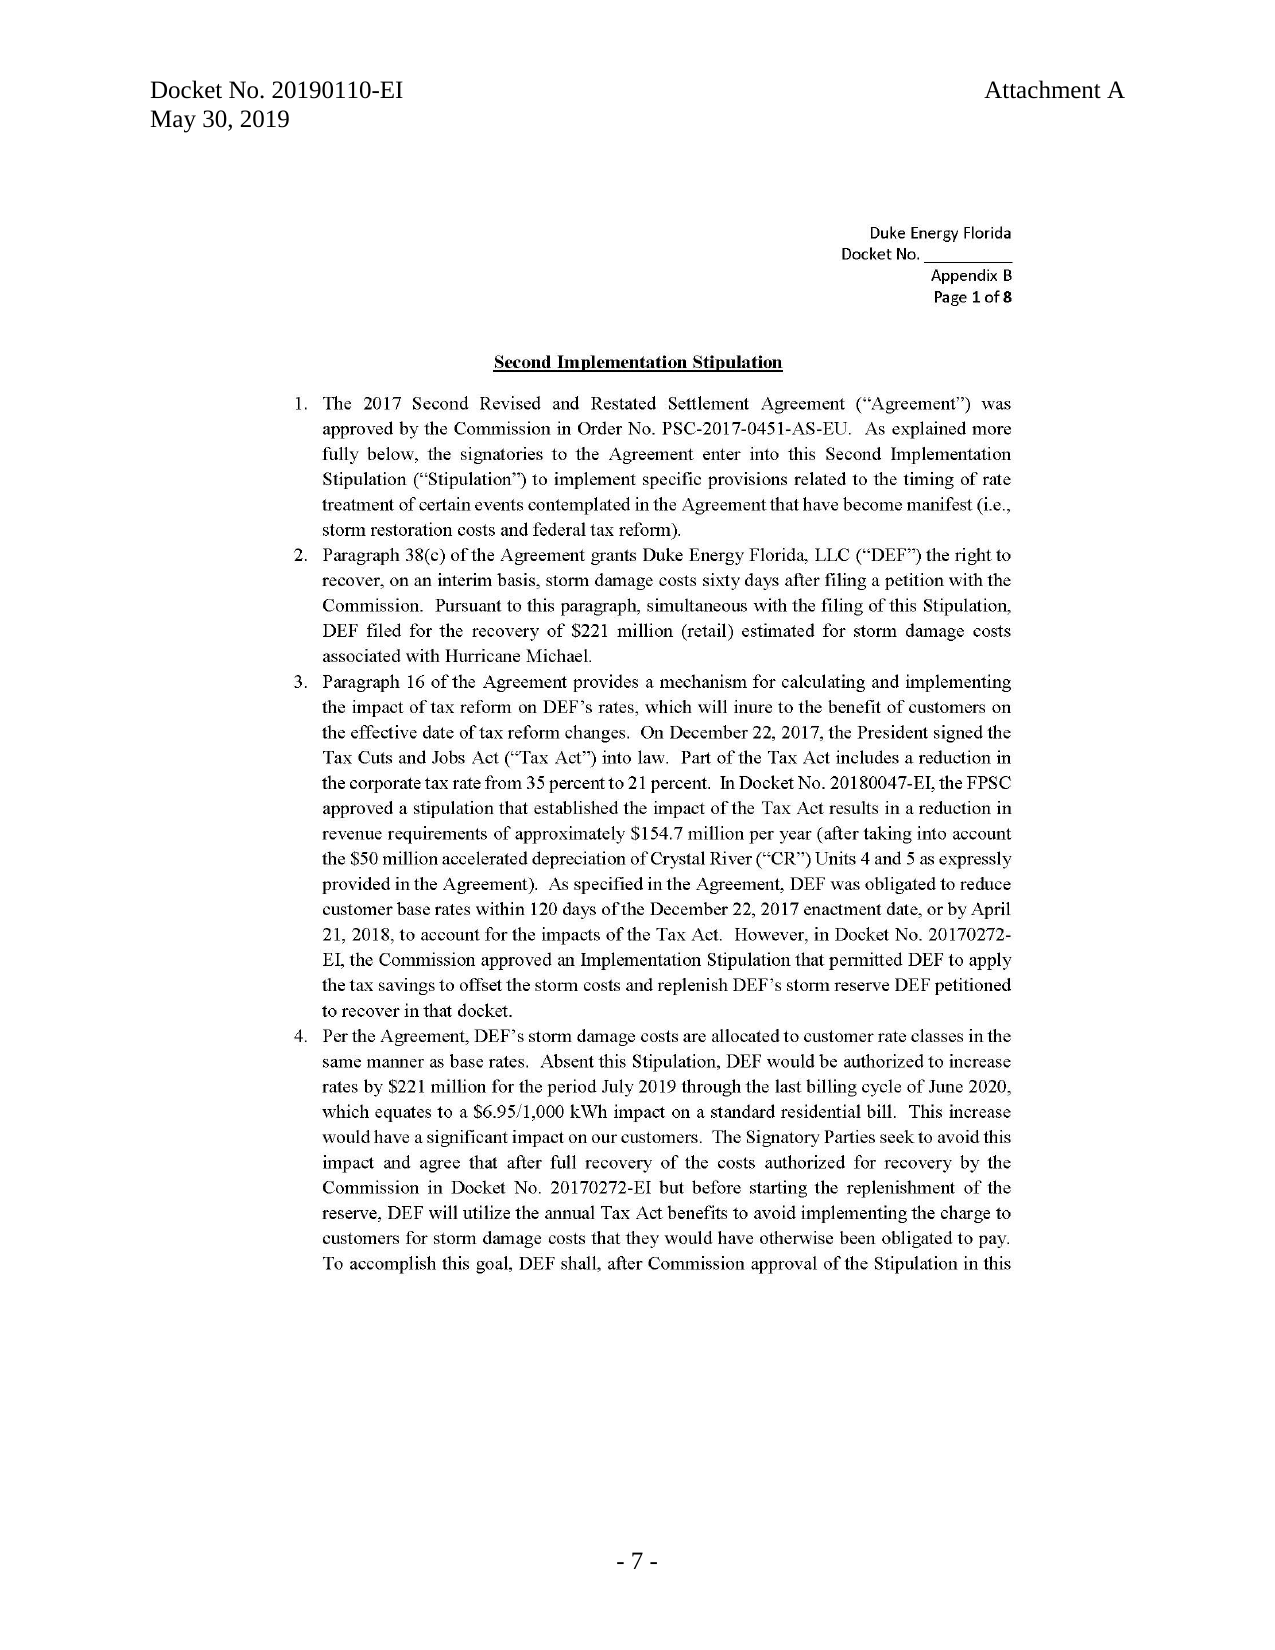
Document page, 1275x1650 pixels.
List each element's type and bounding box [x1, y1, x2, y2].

picture [150, 165, 1125, 1427]
